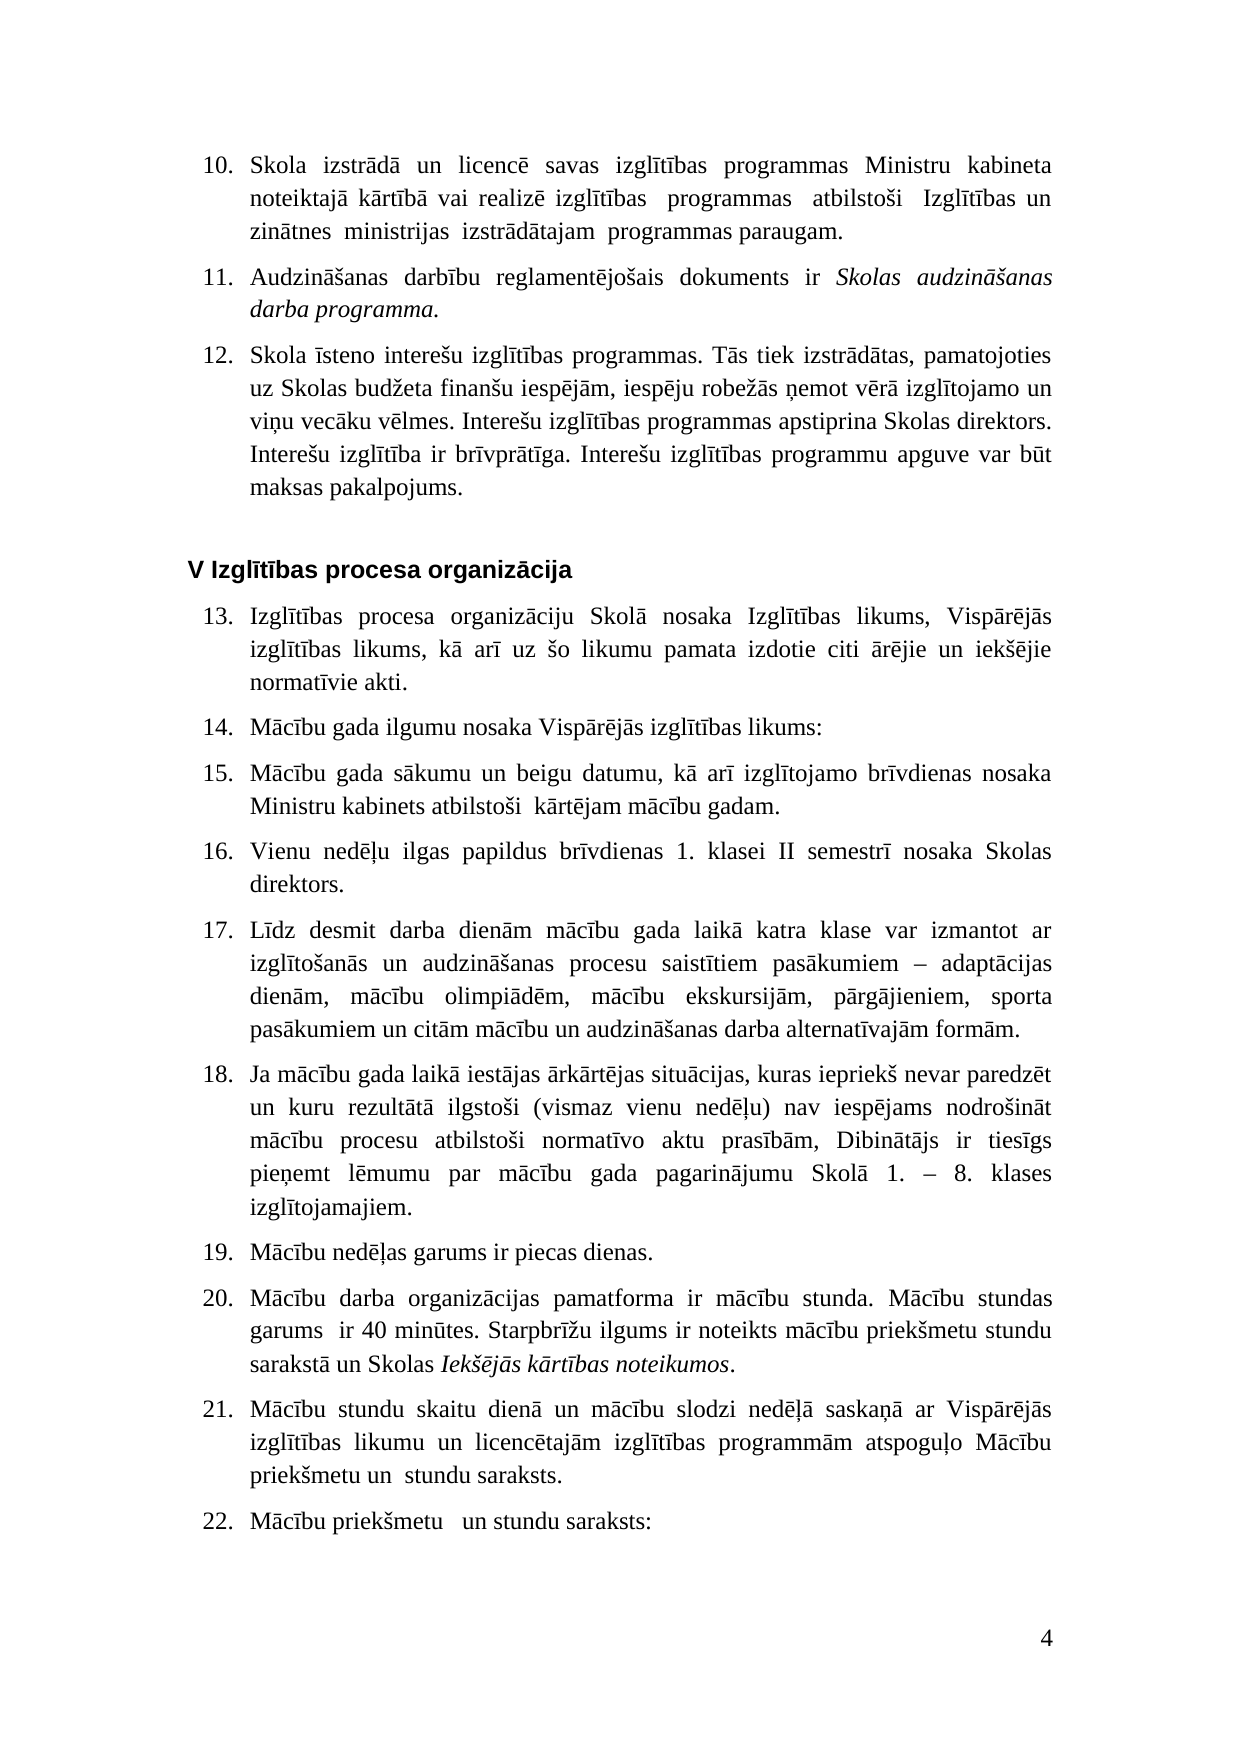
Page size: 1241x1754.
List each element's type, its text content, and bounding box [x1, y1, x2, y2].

subtitle V Izglītības procesa organizācija [187, 555, 1053, 584]
list Ja mācību gada laikā iestājas ārkārtējas situācijas, kuras iepriekš nevar paredzēt un kuru rezultātā ilgstoši (vismaz vienu nedēļu) nav iespējams nodrošināt mācību procesu atbilstoši normatīvo aktu prasībām, Dibinātājs ir tiesīgs pieņemt lēmumu par mācību gada pagarinājumu Skolā 1. – 8. klases izglītojamajiem. [202, 1059, 1053, 1220]
list Izglītības procesa organizāciju Skolā nosaka Izglītības likums, Vispārējās izglītības likums, kā arī uz šo likumu pamata izdotie citi ārējie un iekšējie normatīvie akti. [202, 601, 1053, 696]
list Mācību darba organizācijas pamatforma ir mācību stunda. Mācību stundas garums ir 40 minūtes. Starpbrīžu ilgums ir noteikts mācību priekšmetu stundu sarakstā un Skolas Iekšējās kārtības noteikumos. [202, 1283, 1053, 1377]
list Mācību nedēļas garums ir piecas dienas. [202, 1237, 1053, 1266]
list Audzināšanas darbību reglamentējošais dokuments ir Skolas audzināšanas darba programma. [202, 262, 1053, 323]
list Vienu nedēļu ilgas papildus brīvdienas 1. klasei II semestrī nosaka Skolas direktors. [202, 836, 1053, 898]
list Skola izstrādā un licencē savas izglītības programmas Ministru kabineta noteiktajā kārtībā vai realizē izglītības programmas atbilstoši Izglītības un zinātnes ministrijas izstrādātajam programmas paraugam. [202, 150, 1053, 245]
list Mācību gada sākumu un beigu datumu, kā arī izglītojamo brīvdienas nosaka Ministru kabinets atbilstoši kārtējam mācību gadam. [202, 758, 1053, 819]
list Līdz desmit darba dienām mācību gada laikā katra klase var izmantot ar izglītošanās un audzināšanas procesu saistītiem pasākumiem – adaptācijas dienām, mācību olimpiādēm, mācību ekskursijām, pārgājieniem, sporta pasākumiem un citām mācību un audzināšanas darba alternatīvajām formām. [202, 915, 1053, 1043]
list Mācību gada ilgumu nosaka Vispārējās izglītības likums: [202, 712, 1053, 741]
list Skola īsteno interešu izglītības programmas. Tās tiek izstrādātas, pamatojoties uz Skolas budžeta finanšu iespējām, iespēju robežās ņemot vērā izglītojamo un viņu vecāku vēlmes. Interešu izglītības programmas apstiprina Skolas direktors. Interešu izglītība ir brīvprātīga. Interešu izglītības programmu apguve var būt maksas pakalpojums. [202, 340, 1053, 501]
list Mācību stundu skaitu dienā un mācību slodzi nedēļā saskaņā ar Vispārējās izglītības likumu un licencētajām izglītības programmām atspoguļo Mācību priekšmetu un stundu saraksts. [202, 1394, 1053, 1489]
list Mācību priekšmetu un stundu saraksts: [202, 1506, 1053, 1534]
